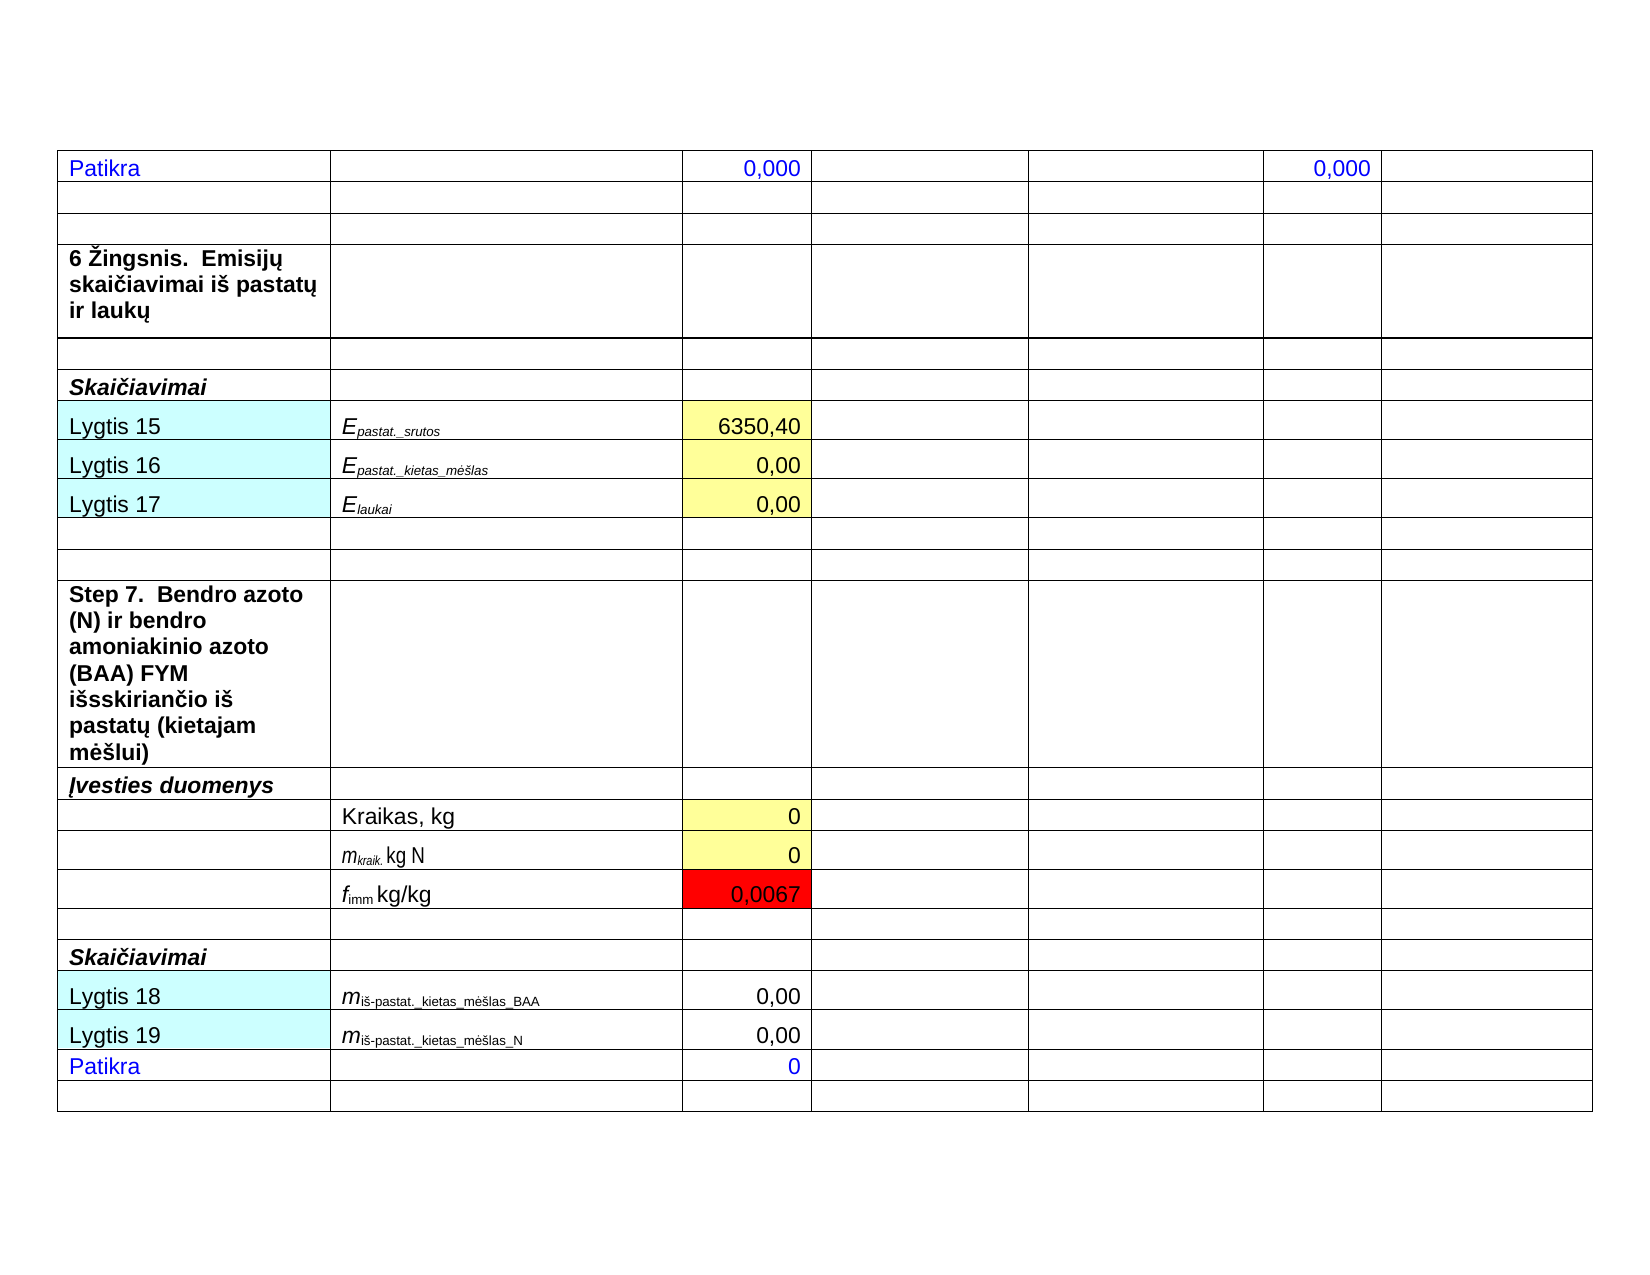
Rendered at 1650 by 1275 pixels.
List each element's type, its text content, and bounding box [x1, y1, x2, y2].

table_cell 0,000 [683, 151, 811, 181]
table_cell 6350,40 [683, 401, 811, 439]
table_cell Lygtis 16 [58, 440, 330, 478]
table_cell Step 7. Bendro azoto (N) ir bendro amoniakinio azoto (BAA) FYM išsskiriančio iš pastatų (kietajam mėšlui) [58, 581, 330, 767]
table_cell [1264, 1050, 1381, 1080]
table_cell miš-pastat._kietas_mėšlas_BAA [331, 971, 682, 1009]
table_cell [1382, 1081, 1592, 1111]
table_cell [683, 940, 811, 970]
table_cell [1382, 151, 1592, 181]
table_cell [812, 581, 1028, 767]
table_cell Kraikas, kg [331, 800, 682, 830]
table_cell [1029, 1050, 1263, 1080]
table_cell [812, 151, 1028, 181]
table_cell Epastat._srutos [331, 401, 682, 439]
table_cell [1382, 440, 1592, 478]
table_cell 0 [683, 800, 811, 830]
table_cell Patikra [58, 151, 330, 181]
table_cell [1264, 1081, 1381, 1111]
table_cell [812, 550, 1028, 580]
table_cell [812, 768, 1028, 798]
table_cell [812, 370, 1028, 400]
table_cell [1029, 800, 1263, 830]
table_cell [1382, 1010, 1592, 1048]
table_cell 0,00 [683, 971, 811, 1009]
table_cell [1264, 768, 1381, 798]
table_cell [683, 909, 811, 939]
table_cell [1382, 1050, 1592, 1080]
table_cell [1264, 581, 1381, 767]
table_cell [1382, 831, 1592, 869]
table_cell [812, 870, 1028, 908]
table_cell [1264, 518, 1381, 548]
table_cell [1029, 479, 1263, 517]
table_cell [331, 768, 682, 798]
table_cell [1029, 1010, 1263, 1048]
table_cell [331, 550, 682, 580]
table_cell 0,00 [683, 1010, 811, 1048]
table_cell [1029, 768, 1263, 798]
table_cell 0 [683, 831, 811, 869]
table_cell [1264, 971, 1381, 1009]
table_cell [1029, 831, 1263, 869]
table_cell Lygtis 17 [58, 479, 330, 517]
table_cell [1264, 401, 1381, 439]
table_cell [1029, 370, 1263, 400]
table_cell [1029, 1081, 1263, 1111]
table_cell [812, 971, 1028, 1009]
table_cell [1029, 870, 1263, 908]
table_cell [1029, 909, 1263, 939]
table_cell [683, 339, 811, 369]
table_cell [1029, 440, 1263, 478]
table_cell [1264, 909, 1381, 939]
table_cell Skaičiavimai [58, 940, 330, 970]
table_cell Elaukai [331, 479, 682, 517]
table_cell [1264, 479, 1381, 517]
table_cell [58, 339, 330, 369]
table_cell [1382, 768, 1592, 798]
table_cell [1264, 370, 1381, 400]
table_cell [812, 182, 1028, 212]
table_cell [1264, 182, 1381, 212]
table_cell [1264, 1010, 1381, 1048]
table_cell 0,000 [1264, 151, 1381, 181]
table_cell [683, 518, 811, 548]
table_cell [331, 940, 682, 970]
table_cell 0 [683, 1050, 811, 1080]
table_cell miš-pastat._kietas_mėšlas_N [331, 1010, 682, 1048]
table_cell [812, 440, 1028, 478]
table_cell [1029, 518, 1263, 548]
table_cell [1382, 971, 1592, 1009]
table_cell fimm kg/kg [331, 870, 682, 908]
table_cell [812, 518, 1028, 548]
table_cell [1382, 182, 1592, 212]
table_cell [1264, 800, 1381, 830]
table_cell Lygtis 19 [58, 1010, 330, 1048]
table_cell Lygtis 18 [58, 971, 330, 1009]
table_cell [683, 581, 811, 767]
table_cell [1029, 940, 1263, 970]
table_cell [812, 1081, 1028, 1111]
table_cell [1264, 245, 1381, 337]
table_cell [1029, 401, 1263, 439]
table_cell [1264, 940, 1381, 970]
table_cell [58, 214, 330, 244]
table_cell [331, 214, 682, 244]
table_cell [331, 581, 682, 767]
table_cell [1264, 831, 1381, 869]
table_cell [1382, 479, 1592, 517]
table_cell [683, 245, 811, 337]
table_cell [683, 214, 811, 244]
table_cell Epastat._kietas_mėšlas [331, 440, 682, 478]
table_cell [683, 550, 811, 580]
table_cell [331, 182, 682, 212]
table_cell [58, 1081, 330, 1111]
table_cell [331, 1081, 682, 1111]
table_cell [812, 339, 1028, 369]
table_cell [1029, 971, 1263, 1009]
table_cell [1264, 550, 1381, 580]
table_cell [812, 831, 1028, 869]
table_cell [1382, 339, 1592, 369]
table_cell [1029, 182, 1263, 212]
table_cell [1382, 401, 1592, 439]
table_cell [58, 831, 330, 869]
table_cell [812, 940, 1028, 970]
table_cell Patikra [58, 1050, 330, 1080]
table_cell [331, 339, 682, 369]
table_cell [331, 909, 682, 939]
table_cell [58, 550, 330, 580]
table_cell [58, 182, 330, 212]
table_cell [1029, 151, 1263, 181]
table_cell [331, 370, 682, 400]
table_cell [58, 518, 330, 548]
table_cell [1029, 550, 1263, 580]
table_cell mkraik. kg N [331, 831, 682, 869]
table_cell [1382, 550, 1592, 580]
table_cell [1382, 940, 1592, 970]
table_cell [1382, 518, 1592, 548]
table_cell 0,0067 [683, 870, 811, 908]
table_cell [1382, 370, 1592, 400]
table_cell Lygtis 15 [58, 401, 330, 439]
table_cell [331, 151, 682, 181]
table_cell 0,00 [683, 479, 811, 517]
table_cell [812, 800, 1028, 830]
table_cell Skaičiavimai [58, 370, 330, 400]
table_cell [1264, 339, 1381, 369]
table_cell [683, 182, 811, 212]
table_cell [1029, 214, 1263, 244]
table_cell [812, 1010, 1028, 1048]
table_cell [683, 1081, 811, 1111]
table_cell [812, 214, 1028, 244]
table_cell 0,00 [683, 440, 811, 478]
table_cell [331, 518, 682, 548]
table_cell [1382, 245, 1592, 337]
table_cell [1029, 245, 1263, 337]
table_cell [1264, 214, 1381, 244]
table_cell [58, 800, 330, 830]
table_cell [331, 245, 682, 337]
table_cell [1029, 339, 1263, 369]
table_cell [812, 245, 1028, 337]
table_cell [1382, 909, 1592, 939]
table_cell [683, 370, 811, 400]
table_cell [1382, 800, 1592, 830]
table_cell 6 Žingsnis. Emisijų skaičiavimai iš pastatų ir laukų [58, 245, 330, 337]
table_cell [1264, 870, 1381, 908]
table_cell [683, 768, 811, 798]
table_cell [331, 1050, 682, 1080]
table_cell [1382, 870, 1592, 908]
table_cell [812, 401, 1028, 439]
table_cell [1382, 214, 1592, 244]
table_cell Įvesties duomenys [58, 768, 330, 798]
table_cell [58, 909, 330, 939]
table_cell [1264, 440, 1381, 478]
table_cell [58, 870, 330, 908]
table_cell [812, 1050, 1028, 1080]
table_cell [1029, 581, 1263, 767]
table_cell [1382, 581, 1592, 767]
table_cell [812, 479, 1028, 517]
table_cell [812, 909, 1028, 939]
